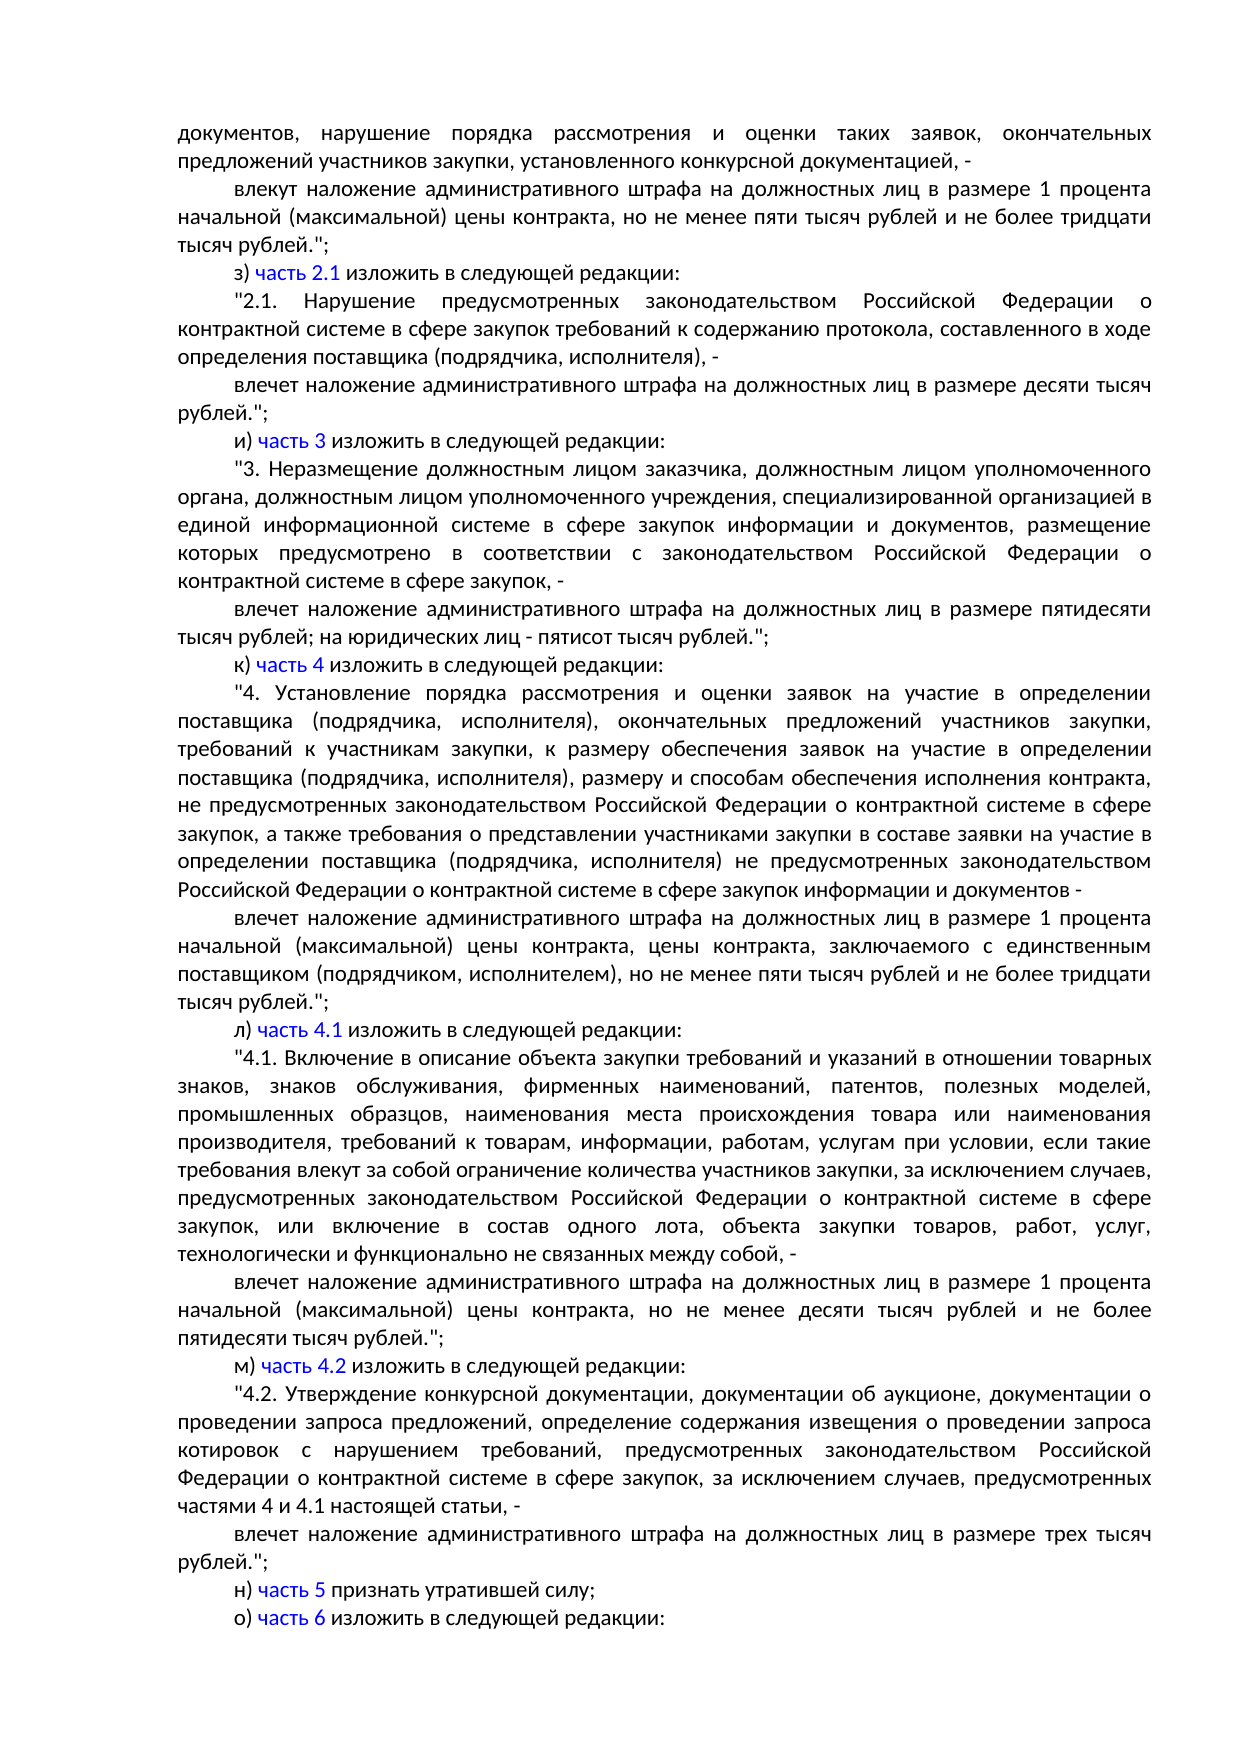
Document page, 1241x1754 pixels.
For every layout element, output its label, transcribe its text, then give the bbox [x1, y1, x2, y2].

text к) часть 4 изложить в следующей редакции: [177, 651, 1152, 678]
text влечет наложение административного штрафа на должностных лиц в размере 1 процента начальной (максимальной) цены контракта, цены контракта, заключаемого с единственным поставщиком (подрядчиком, исполнителем), но не менее пяти тысяч рублей и не более тридцати тысяч рублей."; [177, 903, 1152, 1015]
text "3. Неразмещение должностным лицом заказчика, должностным лицом уполномоченного органа, должностным лицом уполномоченного учреждения, специализированной организацией в единой информационной системе в сфере закупок информации и документов, размещение которых предусмотрено в соответствии с законодательством Российской Федерации о контрактной системе в сфере закупок, - [177, 454, 1152, 594]
text влечет наложение административного штрафа на должностных лиц в размере десяти тысяч рублей."; [177, 370, 1152, 426]
text "4. Установление порядка рассмотрения и оценки заявок на участие в определении поставщика (подрядчика, исполнителя), окончательных предложений участников закупки, требований к участникам закупки, к размеру обеспечения заявок на участие в определении поставщика (подрядчика, исполнителя), размеру и способам обеспечения исполнения контракта, не предусмотренных законодательством Российской Федерации о контрактной системе в сфере закупок, а также требования о представлении участниками закупки в составе заявки на участие в определении поставщика (подрядчика, исполнителя) не предусмотренных законодательством Российской Федерации о контрактной системе в сфере закупок информации и документов - [177, 678, 1152, 903]
text з) часть 2.1 изложить в следующей редакции: [177, 258, 1152, 286]
text н) часть 5 признать утратившей силу; [177, 1575, 1152, 1603]
text и) часть 3 изложить в следующей редакции: [177, 426, 1152, 454]
text влечет наложение административного штрафа на должностных лиц в размере трех тысяч рублей."; [177, 1519, 1152, 1575]
text "2.1. Нарушение предусмотренных законодательством Российской Федерации о контрактной системе в сфере закупок требований к содержанию протокола, составленного в ходе определения поставщика (подрядчика, исполнителя), - [177, 286, 1152, 370]
text влечет наложение административного штрафа на должностных лиц в размере пятидесяти тысяч рублей; на юридических лиц - пятисот тысяч рублей."; [177, 594, 1152, 651]
text о) часть 6 изложить в следующей редакции: [177, 1603, 1152, 1631]
text м) часть 4.2 изложить в следующей редакции: [177, 1351, 1152, 1379]
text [177, 118, 1152, 174]
text влекут наложение административного штрафа на должностных лиц в размере 1 процента начальной (максимальной) цены контракта, но не менее пяти тысяч рублей и не более тридцати тысяч рублей."; [177, 174, 1152, 258]
text "4.1. Включение в описание объекта закупки требований и указаний в отношении товарных знаков, знаков обслуживания, фирменных наименований, патентов, полезных моделей, промышленных образцов, наименования места происхождения товара или наименования производителя, требований к товарам, информации, работам, услугам при условии, если такие требования влекут за собой ограничение количества участников закупки, за исключением случаев, предусмотренных законодательством Российской Федерации о контрактной системе в сфере закупок, или включение в состав одного лота, объекта закупки товаров, работ, услуг, технологически и функционально не связанных между собой, - [177, 1043, 1152, 1267]
text л) часть 4.1 изложить в следующей редакции: [177, 1015, 1152, 1043]
text "4.2. Утверждение конкурсной документации, документации об аукционе, документации о проведении запроса предложений, определение содержания извещения о проведении запроса котировок с нарушением требований, предусмотренных законодательством Российской Федерации о контрактной системе в сфере закупок, за исключением случаев, предусмотренных частями 4 и 4.1 настоящей статьи, - [177, 1379, 1152, 1519]
text влечет наложение административного штрафа на должностных лиц в размере 1 процента начальной (максимальной) цены контракта, но не менее десяти тысяч рублей и не более пятидесяти тысяч рублей."; [177, 1267, 1152, 1351]
